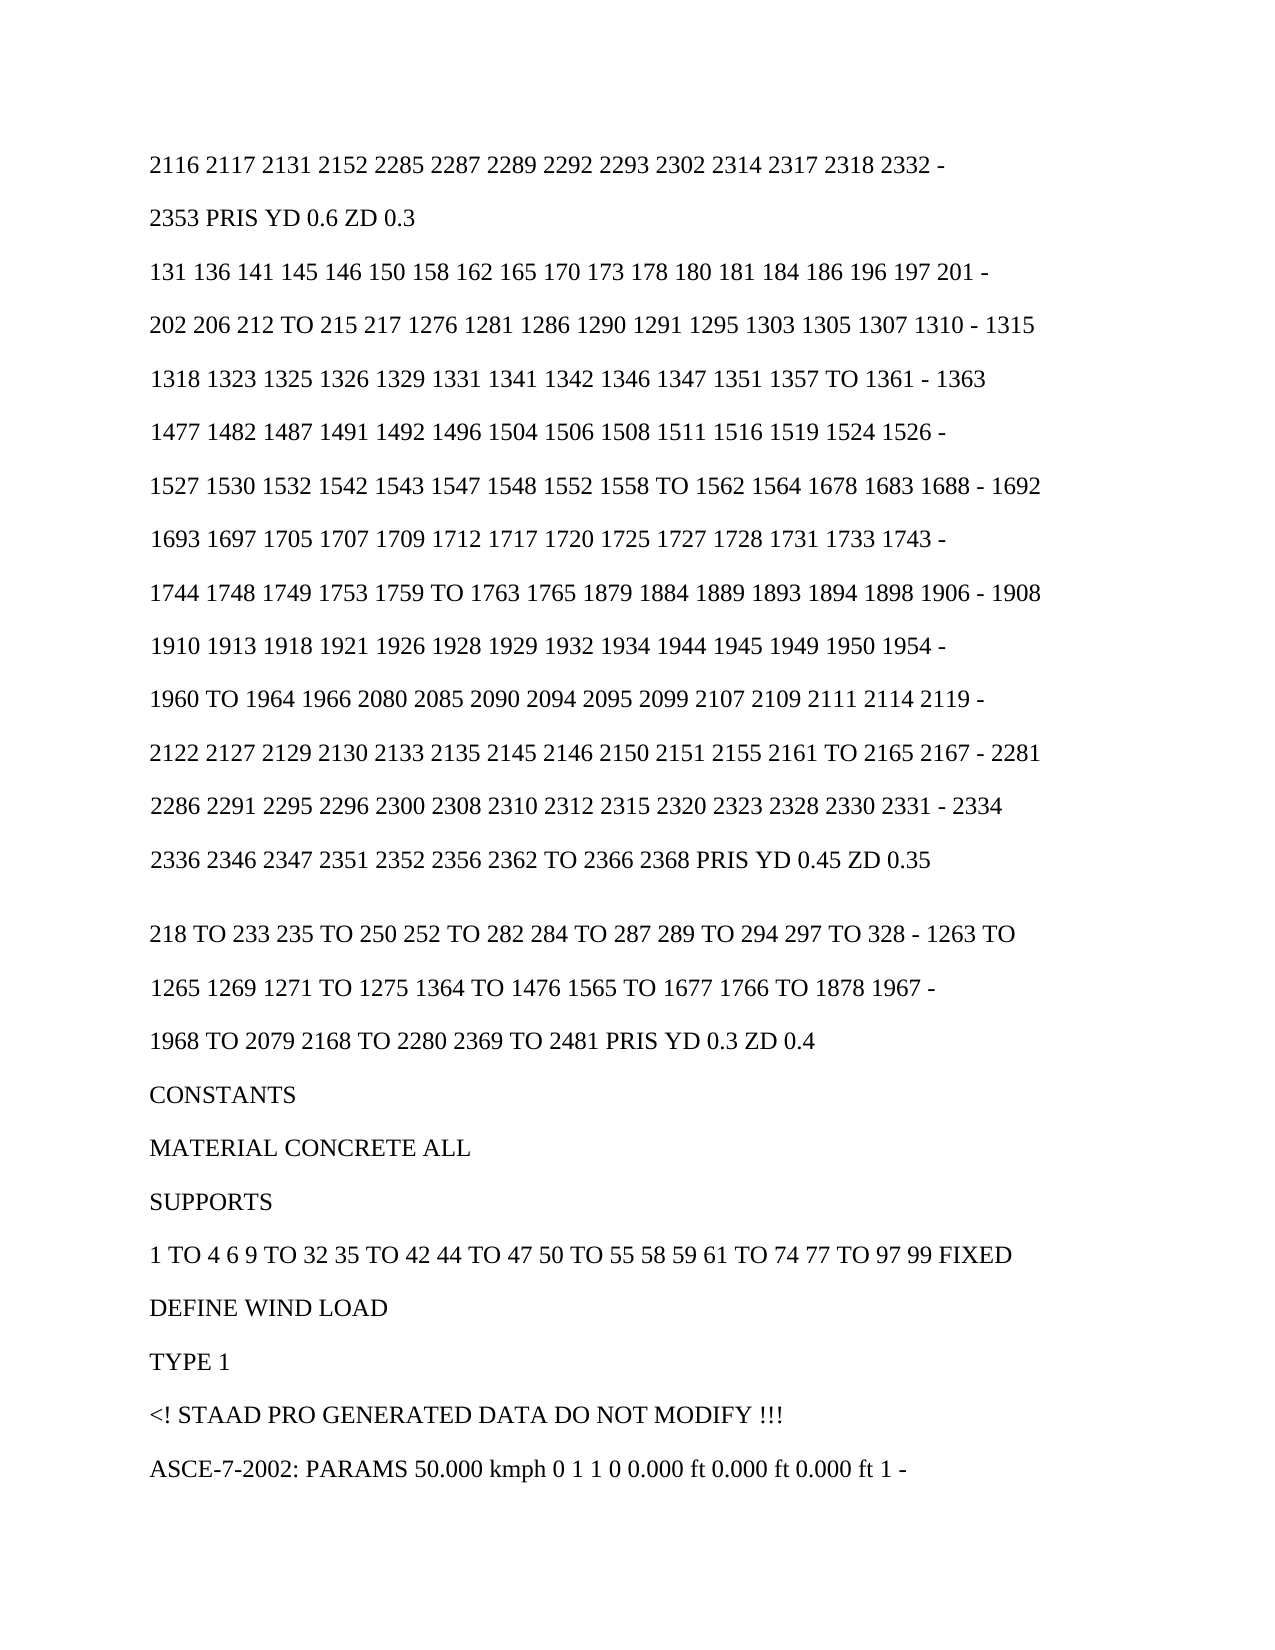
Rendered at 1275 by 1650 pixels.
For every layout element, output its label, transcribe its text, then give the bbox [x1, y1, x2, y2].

text DEFINE WIND LOAD [149, 1293, 1126, 1322]
text 131 136 141 145 146 150 158 162 165 170 173 178 180 181 184 186 196 197 201 - [149, 257, 1126, 286]
text ASCE-7-2002: PARAMS 50.000 kmph 0 1 1 0 0.000 ft 0.000 ft 0.000 ft 1 - [149, 1454, 1126, 1483]
text 2116 2117 2131 2152 2285 2287 2289 2292 2293 2302 2314 2317 2318 2332 - [149, 150, 1126, 179]
text 2122 2127 2129 2130 2133 2135 2145 2146 2150 2151 2155 2161 TO 2165 2167 - 2281 2286 2291 2295 2296 2300 2308 2310 2312 2315 2320 2323 2328 2330 2331 - 2334 2336 2346 2347 2351 2352 2356 2362 TO 2366 2368 PRIS YD 0.45 ZD 0.35 [149, 738, 1042, 873]
text MATERIAL CONCRETE ALL [149, 1133, 1126, 1162]
text 1 TO 4 6 9 TO 32 35 TO 42 44 TO 47 50 TO 55 58 59 61 TO 74 77 TO 97 99 FIXED [149, 1240, 1126, 1269]
text 1527 1530 1532 1542 1543 1547 1548 1552 1558 TO 1562 1564 1678 1683 1688 - 1692 1693 1697 1705 1707 1709 1712 1717 1720 1725 1727 1728 1731 1733 1743 - [149, 471, 1042, 553]
text 1968 TO 2079 2168 TO 2280 2369 TO 2481 PRIS YD 0.3 ZD 0.4 [149, 1026, 1126, 1055]
text <! STAAD PRO GENERATED DATA DO NOT MODIFY !!! [149, 1400, 1126, 1429]
text TYPE 1 [149, 1347, 1126, 1376]
text 2353 PRIS YD 0.6 ZD 0.3 [149, 203, 1126, 232]
text SUPPORTS [149, 1187, 1126, 1215]
text 218 TO 233 235 TO 250 252 TO 282 284 TO 287 289 TO 294 297 TO 328 - 1263 TO 1265 1269 1271 TO 1275 1364 TO 1476 1565 TO 1677 1766 TO 1878 1967 - [149, 919, 1031, 1002]
text 1744 1748 1749 1753 1759 TO 1763 1765 1879 1884 1889 1893 1894 1898 1906 - 1908 1910 1913 1918 1921 1926 1928 1929 1932 1934 1944 1945 1949 1950 1954 - [149, 578, 1042, 660]
text CONSTANTS [149, 1080, 1126, 1108]
text 1960 TO 1964 1966 2080 2085 2090 2094 2095 2099 2107 2109 2111 2114 2119 - [149, 684, 1126, 713]
text 202 206 212 TO 215 217 1276 1281 1286 1290 1291 1295 1303 1305 1307 1310 - 1315 1318 1323 1325 1326 1329 1331 1341 1342 1346 1347 1351 1357 TO 1361 - 1363 1477 1482 1487 1491 1492 1496 1504 1506 1508 1511 1516 1519 1524 1526 - [149, 310, 1036, 446]
